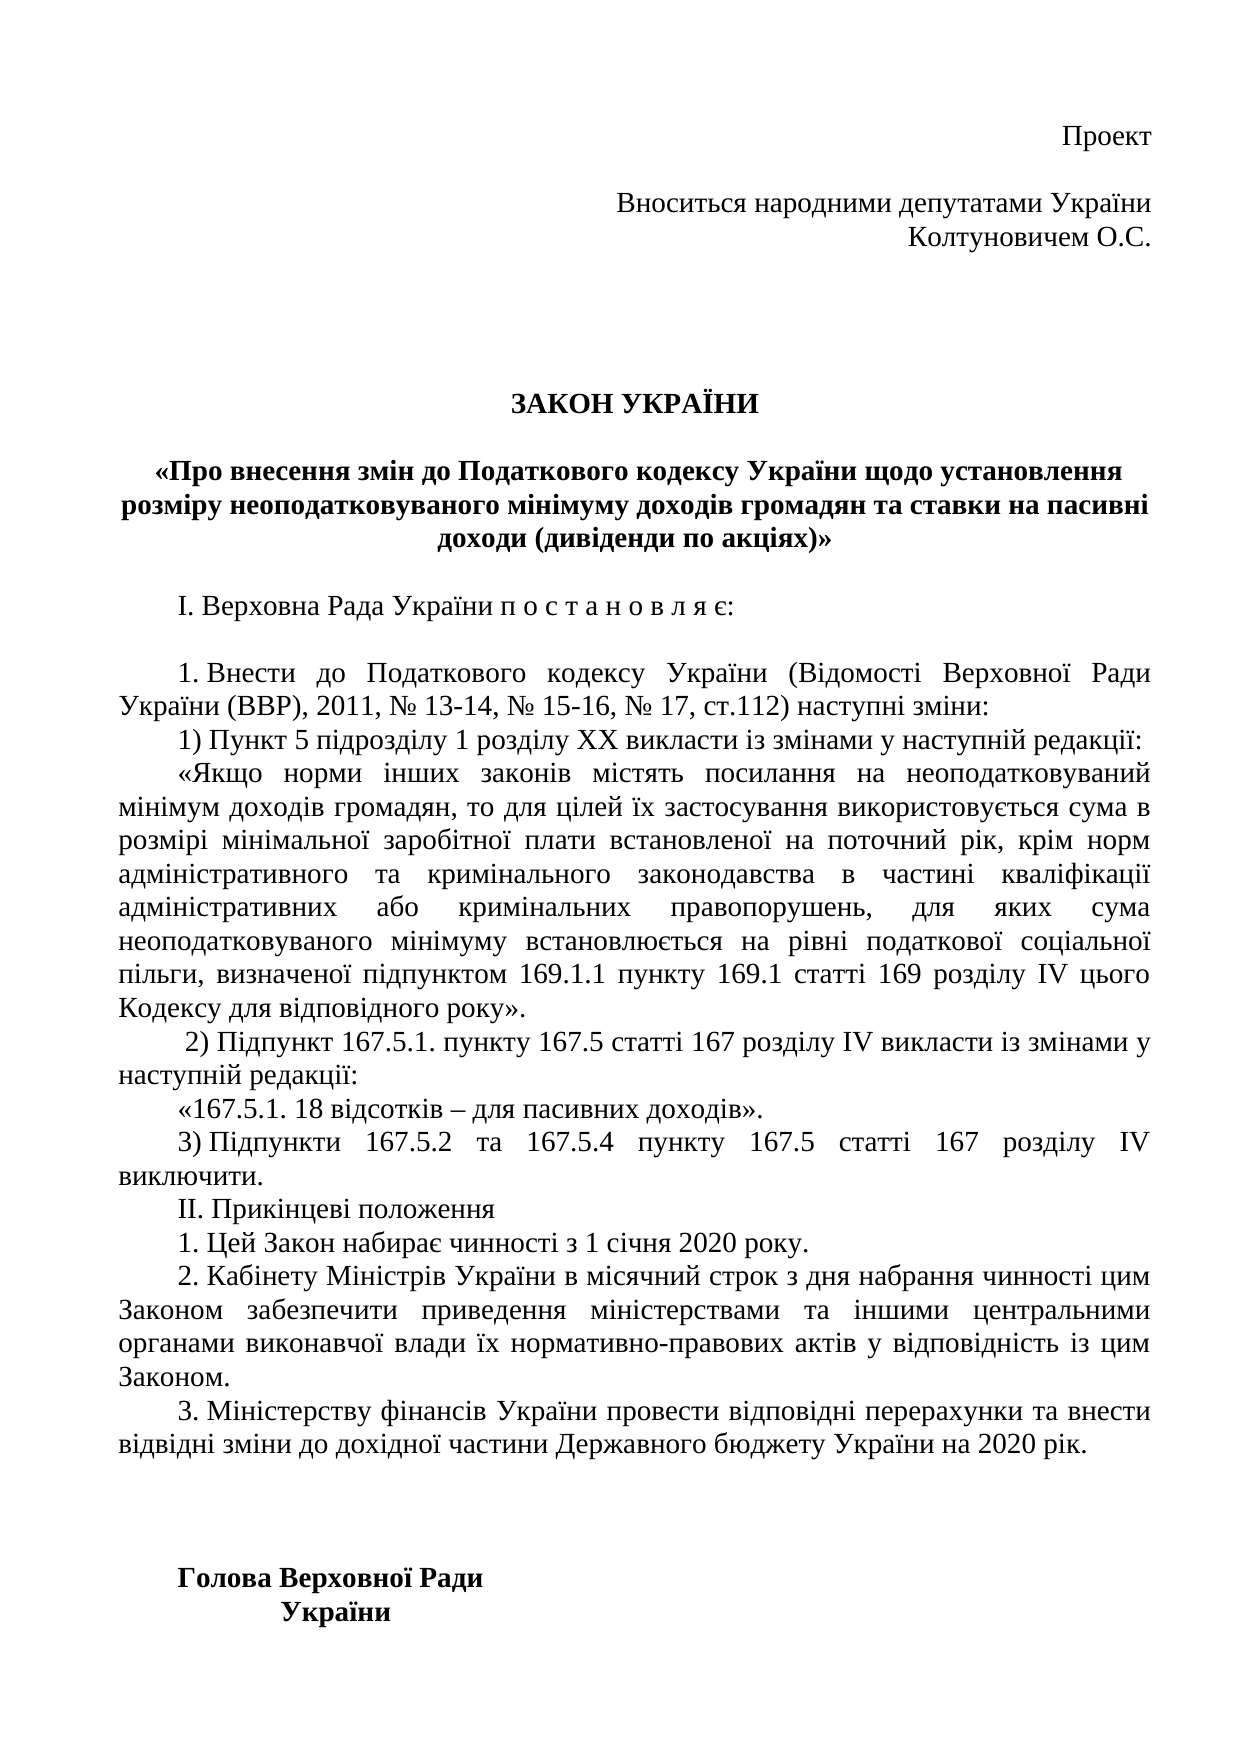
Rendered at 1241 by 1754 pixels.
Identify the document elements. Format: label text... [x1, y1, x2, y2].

text 1. Внести до Податкового кодексу України (Відомості Верховної Ради України (ВВР), 2011, № 13-14, № 15-16, № 17, ст.112) наступні зміни: [118, 655, 1152, 722]
text Колтуновичем О.С. [118, 219, 1152, 252]
text ІІ. Прикінцеві положення [118, 1191, 1152, 1225]
text ЗАКОН УКРАЇНИ [118, 386, 1152, 420]
text 3) Підпункти 167.5.2 та 167.5.4 пункту 167.5 статті 167 розділу IV виключити. [118, 1124, 1152, 1191]
text І. Верховна Рада України п о с т а н о в л я є: [118, 588, 1152, 621]
text Голова Верховної Ради [118, 1560, 1152, 1594]
text Вноситься народними депутатами України [118, 185, 1152, 219]
text 1. Цей Закон набирає чинності з 1 січня 2020 року. [118, 1225, 1152, 1258]
text 1) Пункт 5 підрозділу 1 розділу XX викласти із змінами у наступній редакції: [118, 722, 1152, 755]
text «Якщо норми інших законів містять посилання на неоподатковуваний мінімум доходів громадян, то для цілей їх застосування використовується сума в розмірі мінімальної заробітної плати встановленої на поточний рік, крім норм адміністративного та кримінального законодавства в частині кваліфікації адміністративних або кримінальних правопорушень, для яких сума неоподатковуваного мінімуму встановлюється на рівні податкової соціальної пільги, визначеної підпунктом 169.1.1 пункту 169.1 статті 169 розділу IV цього Кодексу для відповідного року». [118, 755, 1152, 1024]
text 2) Підпункт 167.5.1. пункту 167.5 статті 167 розділу IV викласти із змінами у наступній редакції: [118, 1024, 1152, 1091]
text 3. Міністерству фінансів України провести відповідні перерахунки та внести відвідні зміни до дохідної частини Державного бюджету України на 2020 рік. [118, 1393, 1152, 1460]
text Проект [118, 118, 1152, 152]
text «167.5.1. 18 відсотків – для пасивних доходів». [118, 1091, 1152, 1124]
text 2. Кабінету Міністрів України в місячний строк з дня набрання чинності цим Законом забезпечити приведення міністерствами та іншими центральними органами виконавчої влади їх нормативно-правових актів у відповідність із цим Законом. [118, 1258, 1152, 1393]
text України [192, 1594, 1152, 1627]
text «Про внесення змін до Податкового кодексу України щодо установлення розміру неоподатковуваного мінімуму доходів громадян та ставки на пасивні доходи (дивіденди по акціях)» [118, 453, 1152, 554]
